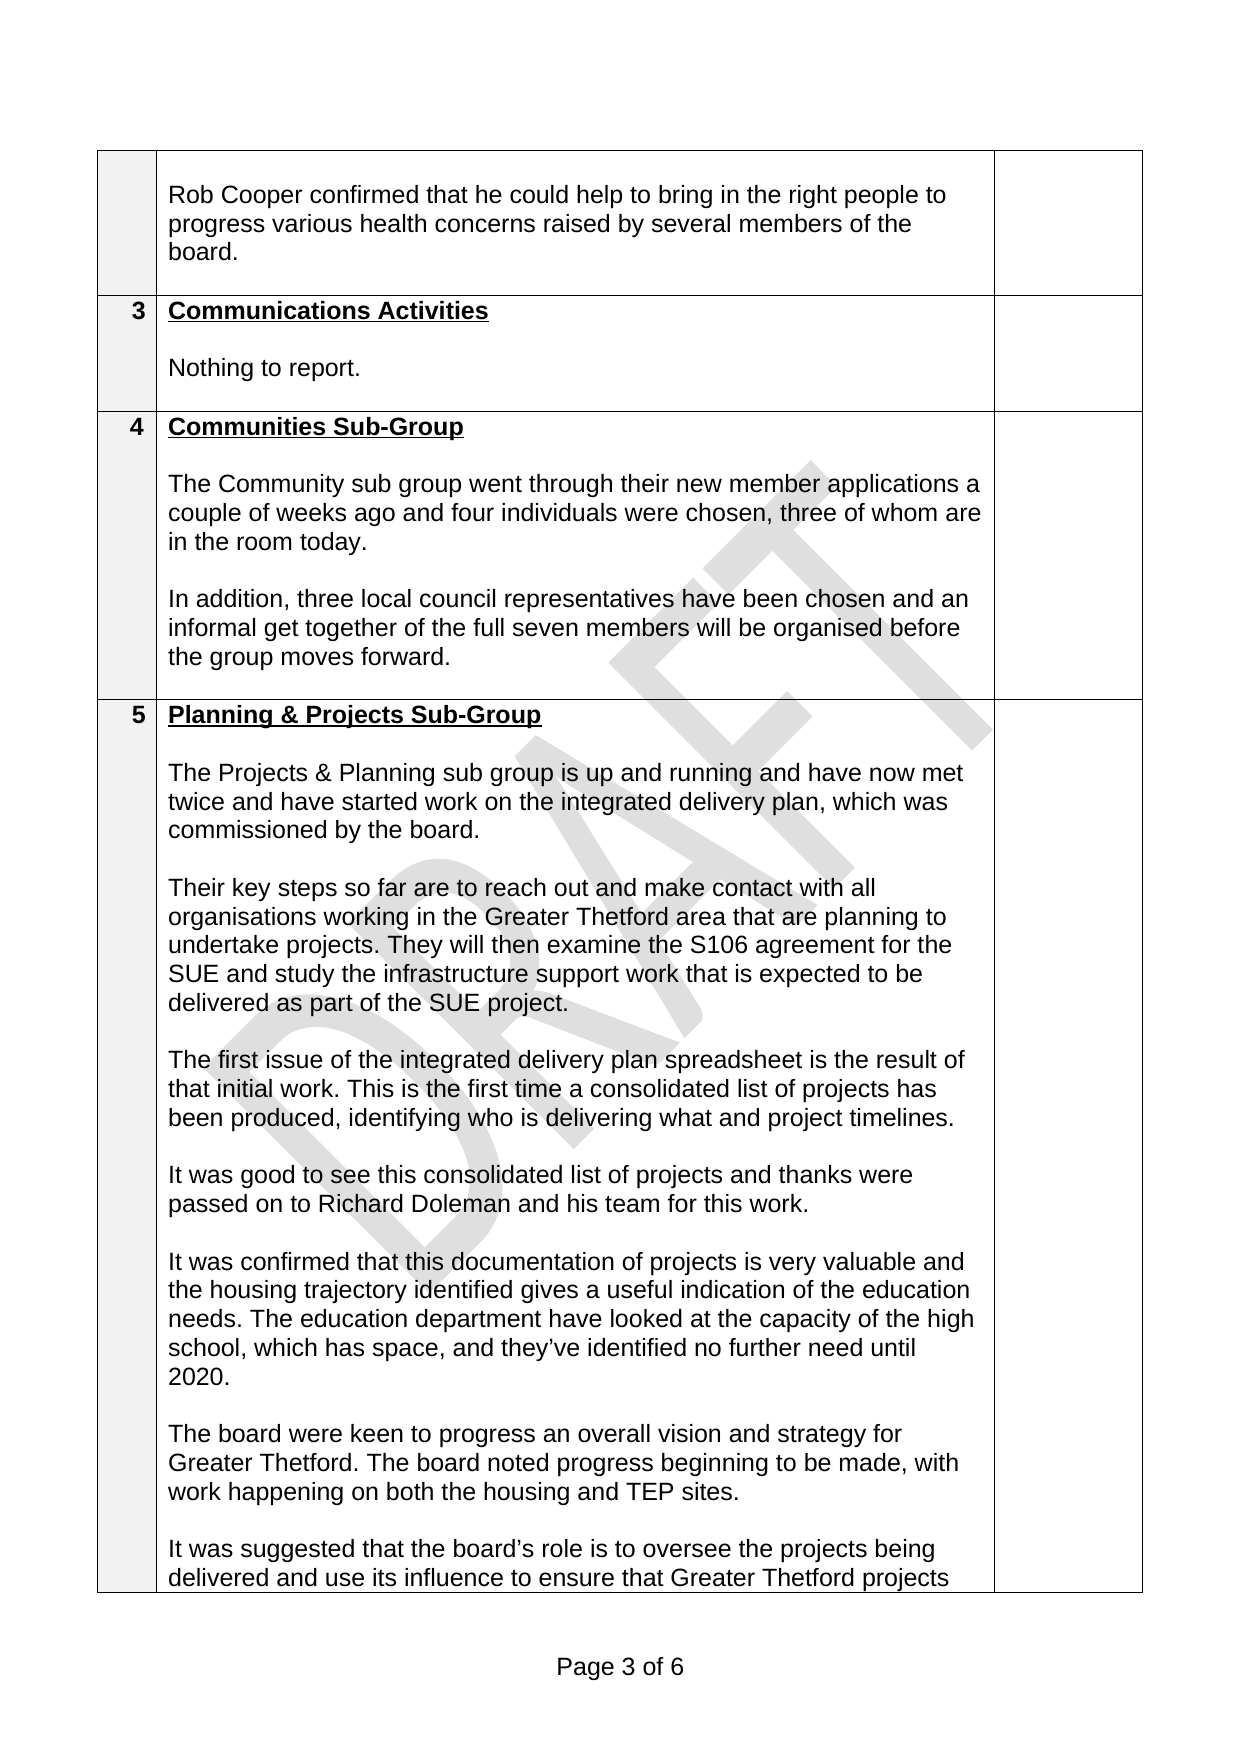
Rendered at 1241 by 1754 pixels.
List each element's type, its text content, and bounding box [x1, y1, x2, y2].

table_cell 5 [98, 700, 156, 1592]
table_cell [995, 296, 1142, 411]
table_cell 2 [98, 151, 156, 295]
table_cell 3 [98, 296, 156, 411]
table_cell [995, 700, 1142, 1592]
table_cell [995, 412, 1142, 699]
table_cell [157, 700, 994, 1592]
table_cell Communities Sub-Group The Community sub group went through their new member applications a couple of weeks ago and four individuals were chosen, three of whom are in the room today. In addition, three local council representatives have been chosen and an informal get together of the full seven members will be organised before the group moves forward. [157, 412, 994, 699]
table_cell 4 [98, 412, 156, 699]
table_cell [157, 151, 994, 295]
table_cell [995, 151, 1142, 295]
table_cell Communications Activities Nothing to report. [157, 296, 994, 411]
